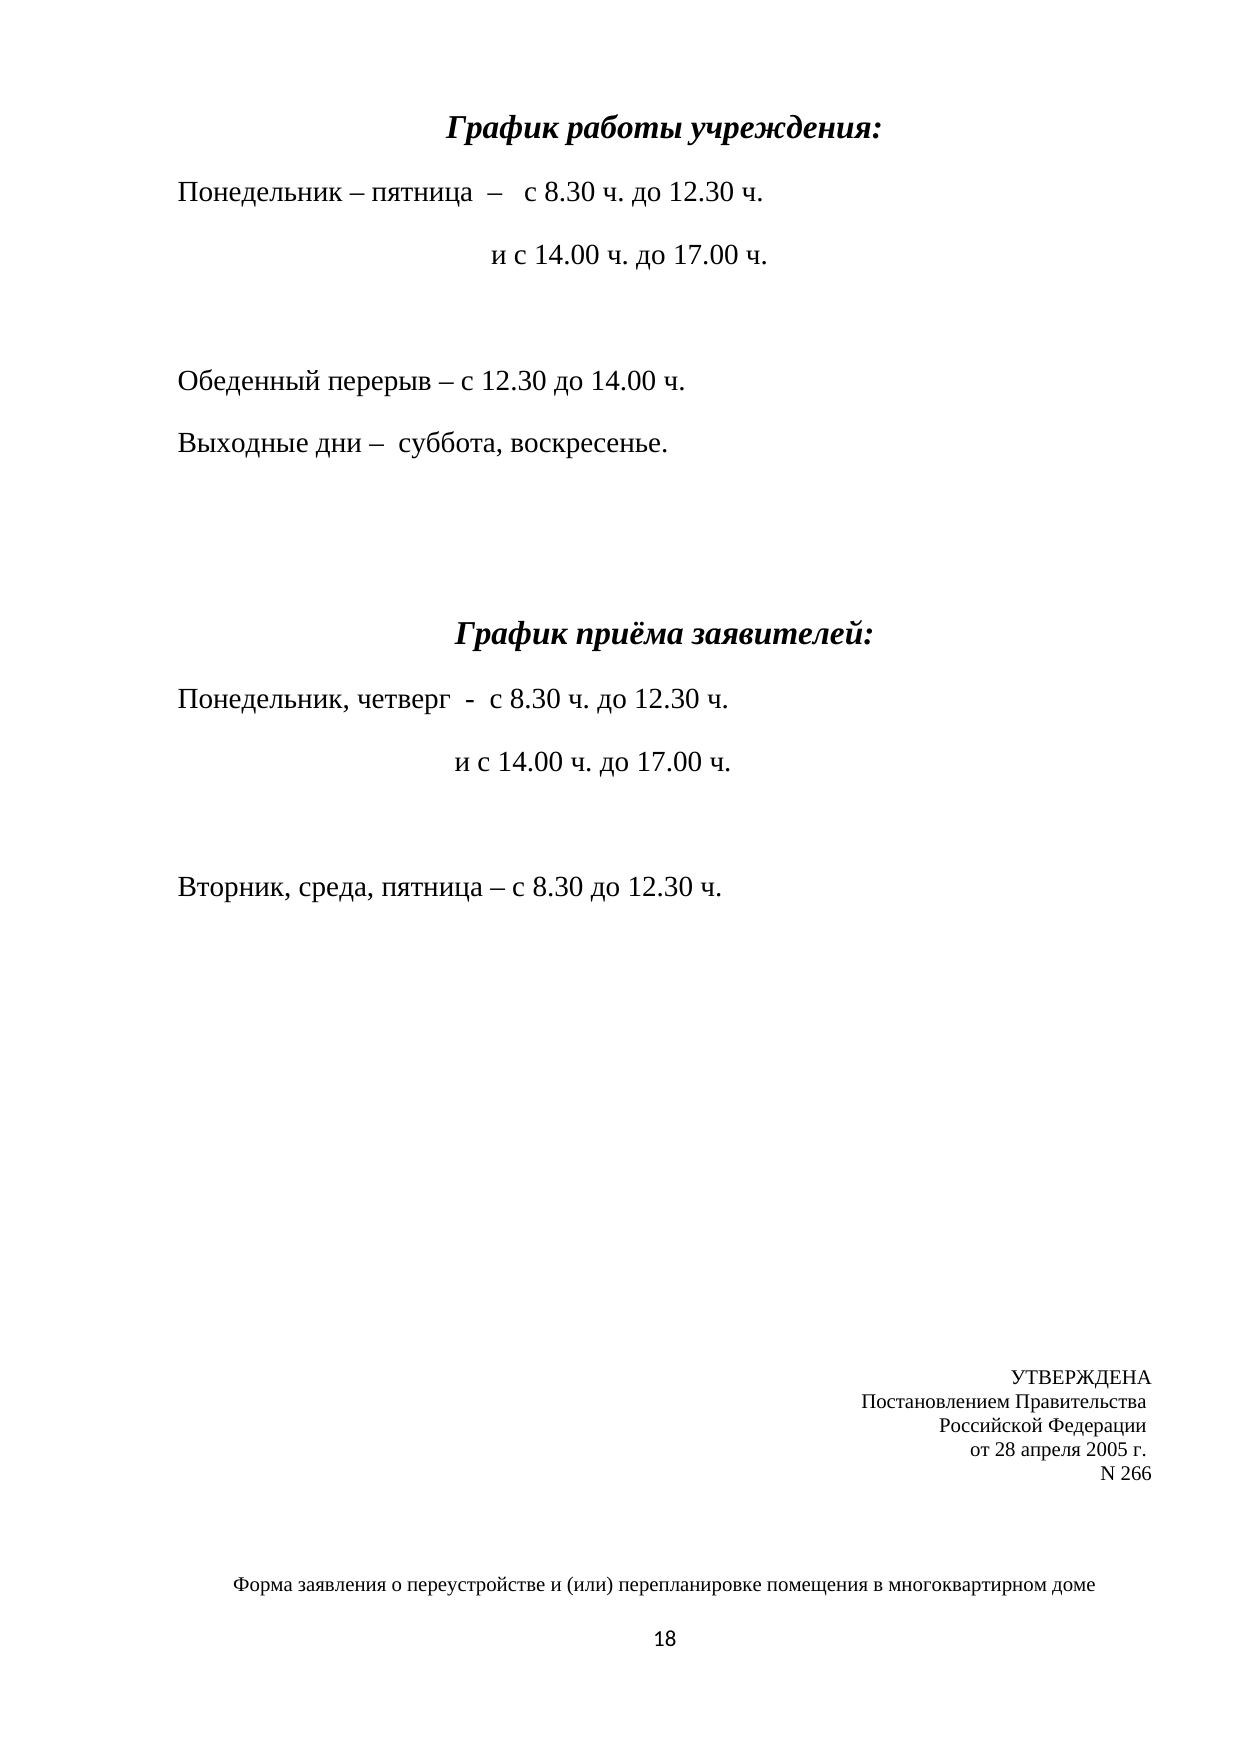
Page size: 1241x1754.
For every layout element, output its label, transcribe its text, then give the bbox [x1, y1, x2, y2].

text и с 14.00 ч. до 17.00 ч. [177, 237, 1152, 271]
text Понедельник, четверг - с 8.30 ч. до 12.30 ч. [177, 681, 1152, 714]
text Обеденный перерыв – с 12.30 до 14.00 ч. [177, 363, 1152, 396]
text Вторник, среда, пятница – с 8.30 до 12.30 ч. [177, 869, 1152, 903]
text и с 14.00 ч. до 17.00 ч. [177, 744, 1152, 777]
text График приёма заявителей: [177, 613, 1152, 652]
text УТВЕРЖДЕНА Постановлением Правительства Российской Федерации от 28 апреля 2005 г. N 266 [177, 1364, 1152, 1485]
text График работы учреждения: [177, 107, 1152, 145]
text Понедельник – пятница – с 8.30 ч. до 12.30 ч. [177, 174, 1152, 208]
text Форма заявления о переустройстве и (или) перепланировке помещения в многоквартирном доме [177, 1572, 1152, 1596]
text Выходные дни – суббота, воскресенье. [177, 425, 1152, 459]
